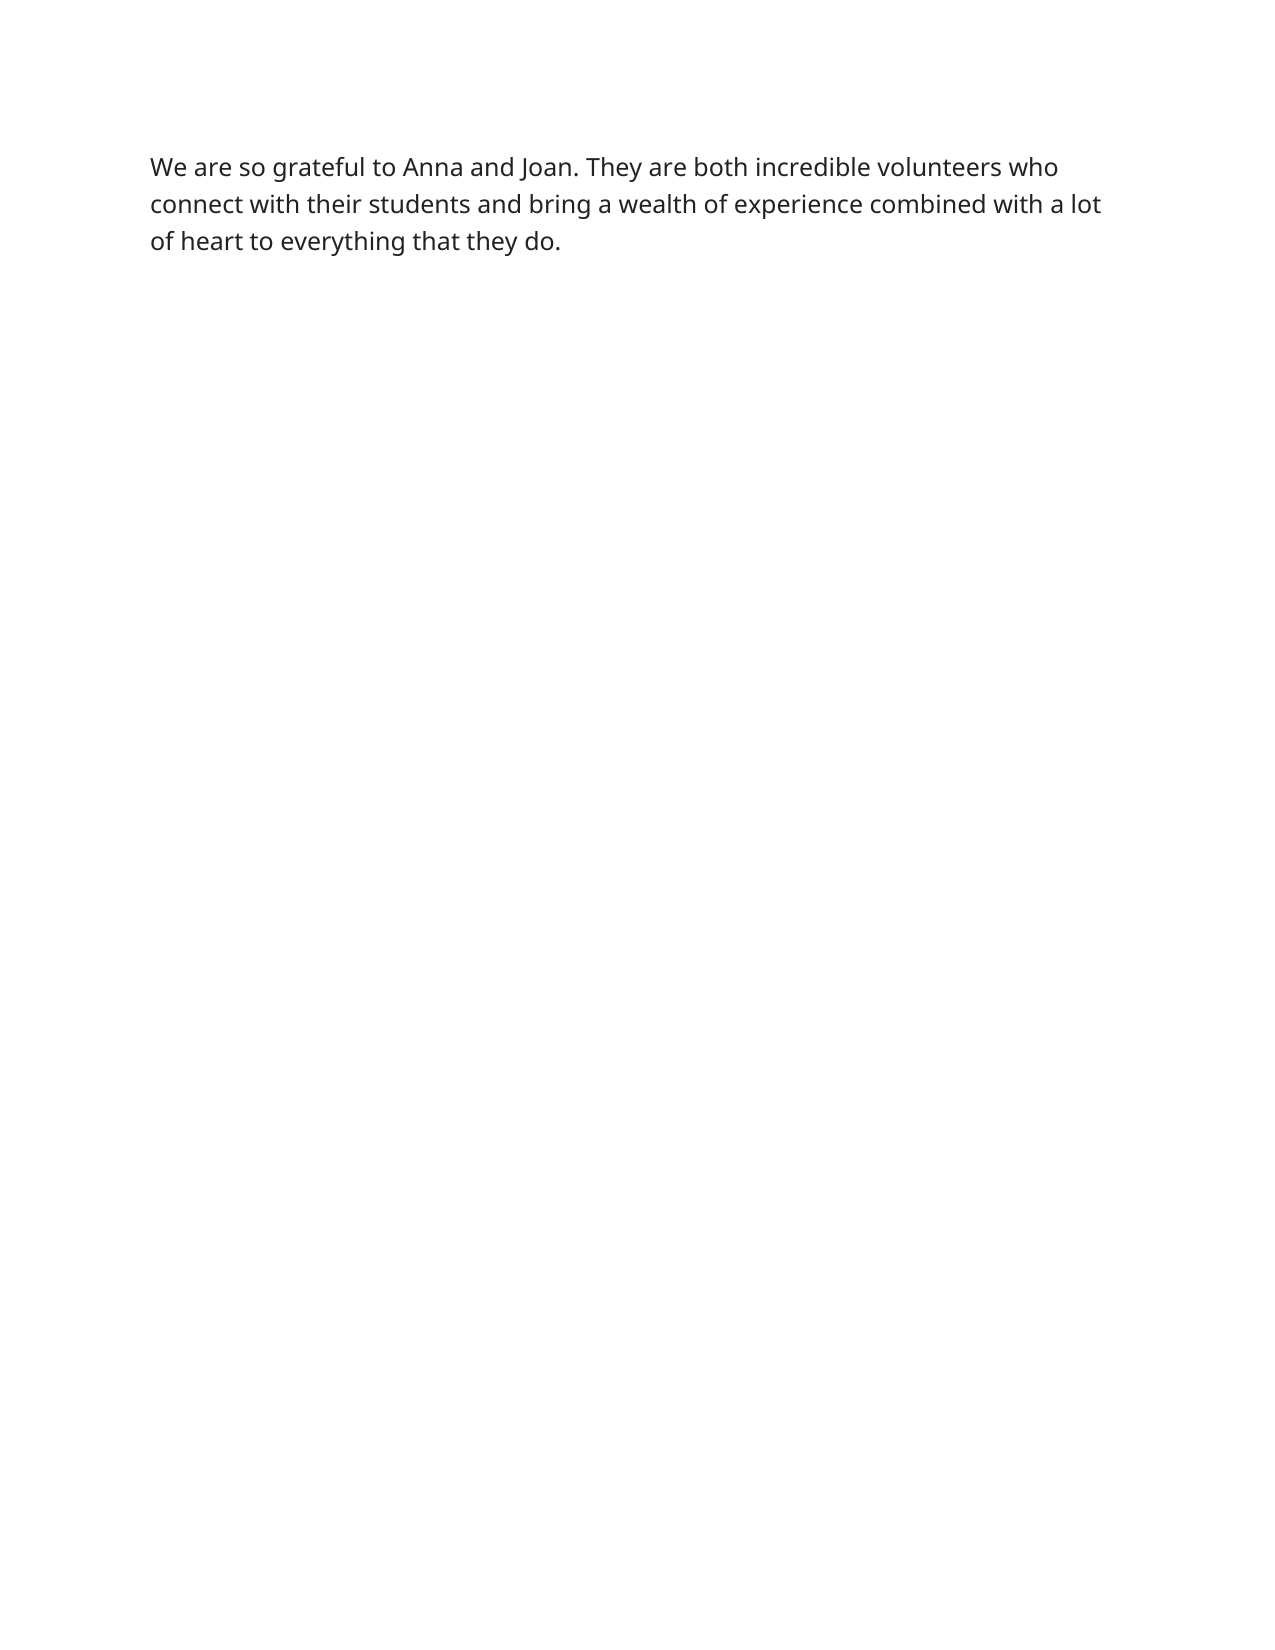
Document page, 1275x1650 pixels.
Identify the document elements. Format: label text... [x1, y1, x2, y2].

text We are so grateful to Anna and Joan. They are both incredible volunteers who connect with their students and bring a wealth of experience combined with a lot of heart to everything that they do. [150, 150, 1125, 258]
